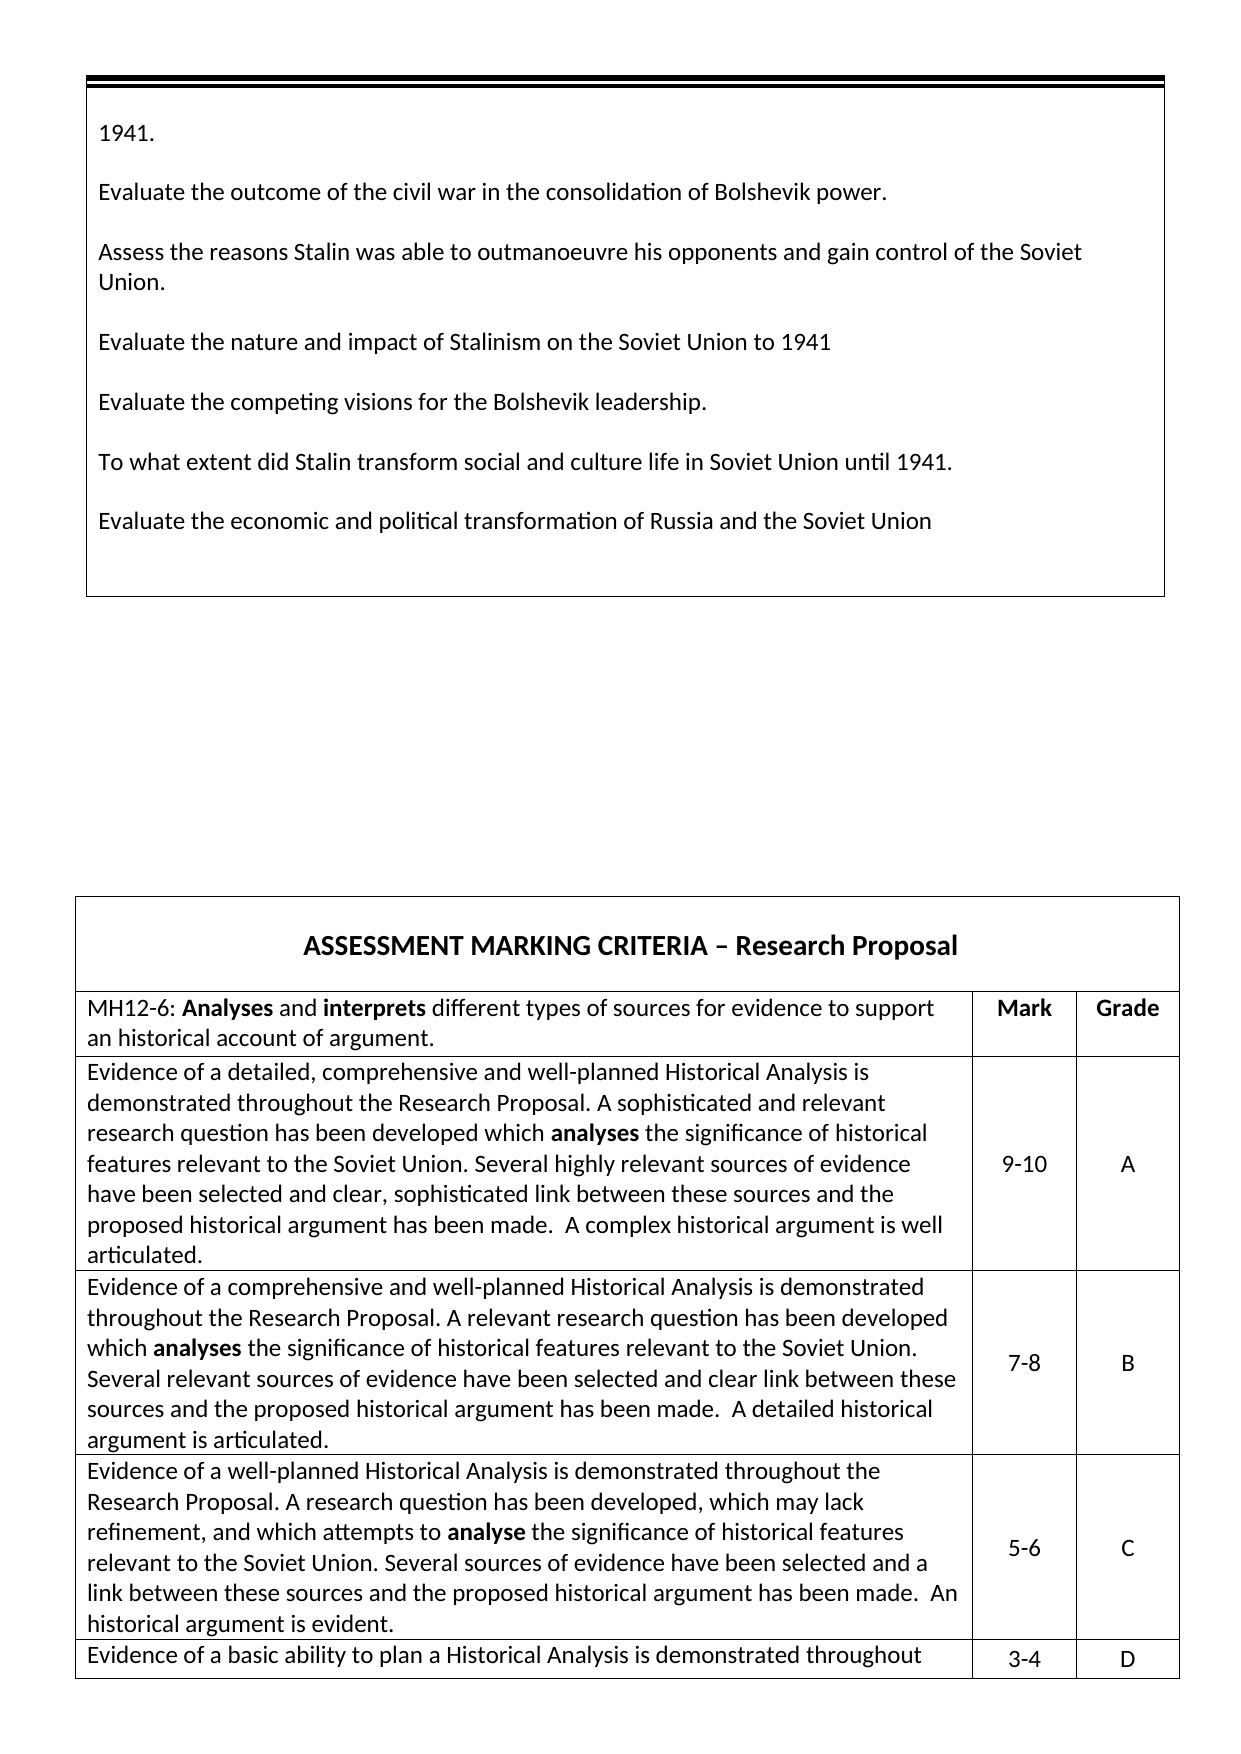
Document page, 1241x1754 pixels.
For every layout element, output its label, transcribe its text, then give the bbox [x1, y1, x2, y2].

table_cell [87, 88, 1164, 596]
table_cell B [1077, 1271, 1179, 1454]
table_cell C [1077, 1455, 1179, 1638]
table_cell Evidence of a comprehensive and well-planned Historical Analysis is demonstrated throughout the Research Proposal. A relevant research question has been developed which analyses the significance of historical features relevant to the Soviet Union. Several relevant sources of evidence have been selected and clear link between these sources and the proposed historical argument has been made. A detailed historical argument is articulated. [76, 1271, 972, 1454]
table_cell Grade [1077, 992, 1179, 1056]
table_cell 5-6 [973, 1455, 1076, 1638]
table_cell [76, 1640, 972, 1678]
table_cell D [1077, 1640, 1179, 1678]
table_cell 3-4 [973, 1640, 1076, 1678]
table_cell 9-10 [973, 1057, 1076, 1270]
table_cell 7-8 [973, 1271, 1076, 1454]
table_cell Mark [973, 992, 1076, 1056]
table_cell Evidence of a detailed, comprehensive and well-planned Historical Analysis is demonstrated throughout the Research Proposal. A sophisticated and relevant research question has been developed which analyses the significance of historical features relevant to the Soviet Union. Several highly relevant sources of evidence have been selected and clear, sophisticated link between these sources and the proposed historical argument has been made. A complex historical argument is well articulated. [76, 1057, 972, 1270]
table_cell Evidence of a well-planned Historical Analysis is demonstrated throughout the Research Proposal. A research question has been developed, which may lack refinement, and which attempts to analyse the significance of historical features relevant to the Soviet Union. Several sources of evidence have been selected and a link between these sources and the proposed historical argument has been made. An historical argument is evident. [76, 1455, 972, 1638]
table_cell MH12-6: Analyses and interprets different types of sources for evidence to support an historical account of argument. [76, 992, 972, 1056]
table_header ASSESSMENT MARKING CRITERIA – Research Proposal [76, 897, 1179, 991]
table_cell A [1077, 1057, 1179, 1270]
